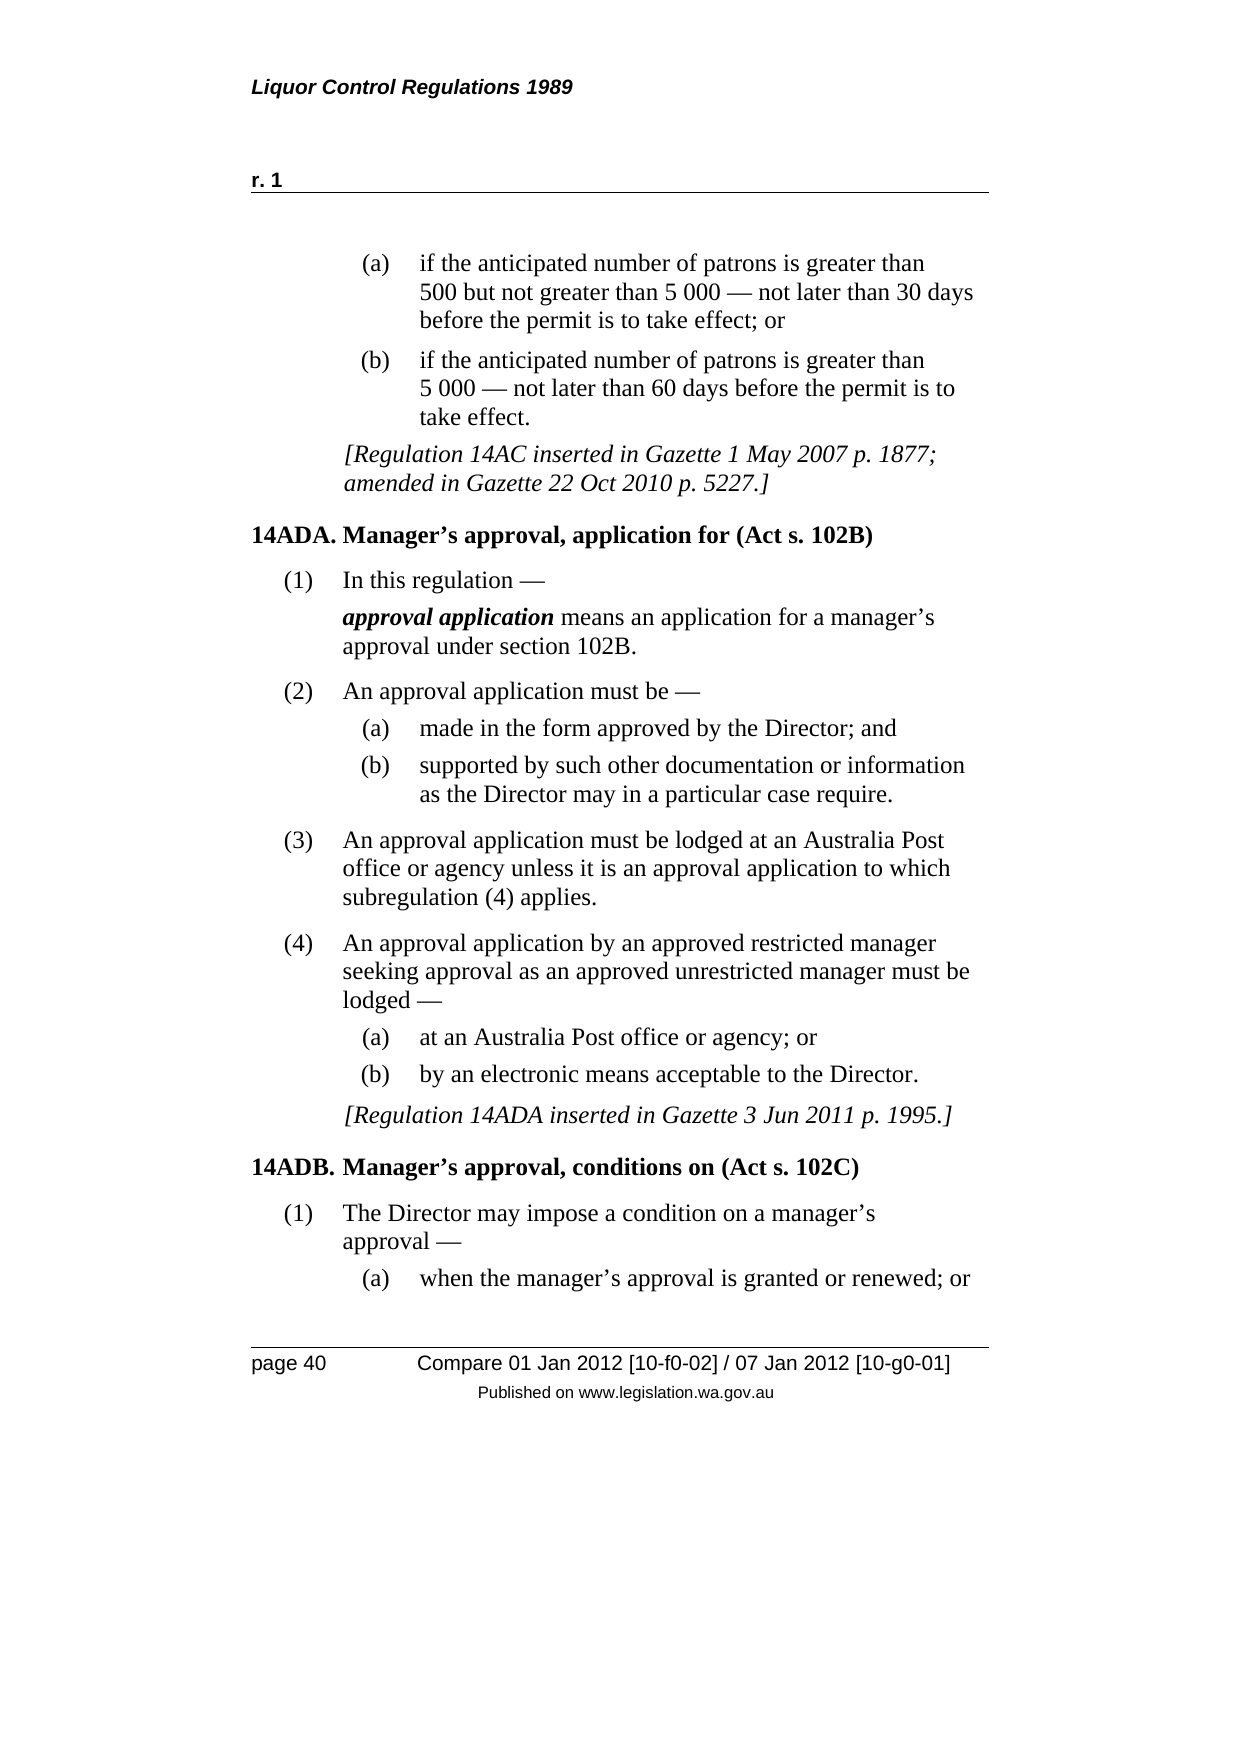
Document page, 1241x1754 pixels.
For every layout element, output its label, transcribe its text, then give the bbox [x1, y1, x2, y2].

text (4) An approval application by an approved restricted manager seeking approval as an approved unrestricted manager must be lodged — [251, 928, 989, 1014]
text (1) The Director may impose a condition on a manager’s approval — [251, 1198, 989, 1255]
text (a) made in the form approved by the Director; and [251, 713, 989, 742]
text (b) supported by such other documentation or information as the Director may in a particular case require. [251, 751, 989, 808]
subtitle 14ADA. Manager’s approval, application for (Act s. 102B) [251, 520, 989, 548]
text [Regulation 14AC inserted in Gazette 1 May 2007 p. 1877; amended in Gazette 22 Oct 2010 p. 5227.] [251, 439, 989, 497]
text (b) if the anticipated number of patrons is greater than 5 000 — not later than 60 days before the permit is to take effect. [251, 345, 989, 431]
text (2) An approval application must be — [251, 676, 989, 705]
text [Regulation 14ADA inserted in Gazette 3 Jun 2011 p. 1995.] [251, 1101, 989, 1129]
text (a) when the manager’s approval is granted or renewed; or [251, 1263, 989, 1292]
text (a) if the anticipated number of patrons is greater than 500 but not greater than 5 000 — not later than 30 days before the permit is to take effect; or [251, 248, 989, 334]
subtitle 14ADB. Manager’s approval, conditions on (Act s. 102C) [251, 1152, 989, 1181]
text (1) In this regulation — [251, 565, 989, 594]
text (b) by an electronic means acceptable to the Director. [251, 1059, 989, 1088]
text (3) An approval application must be lodged at an Australia Post office or agency unless it is an approval application to which subregulation (4) applies. [251, 825, 989, 911]
text (a) at an Australia Post office or agency; or [251, 1022, 989, 1051]
text approval application means an application for a manager’s approval under section 102B. [251, 602, 989, 660]
